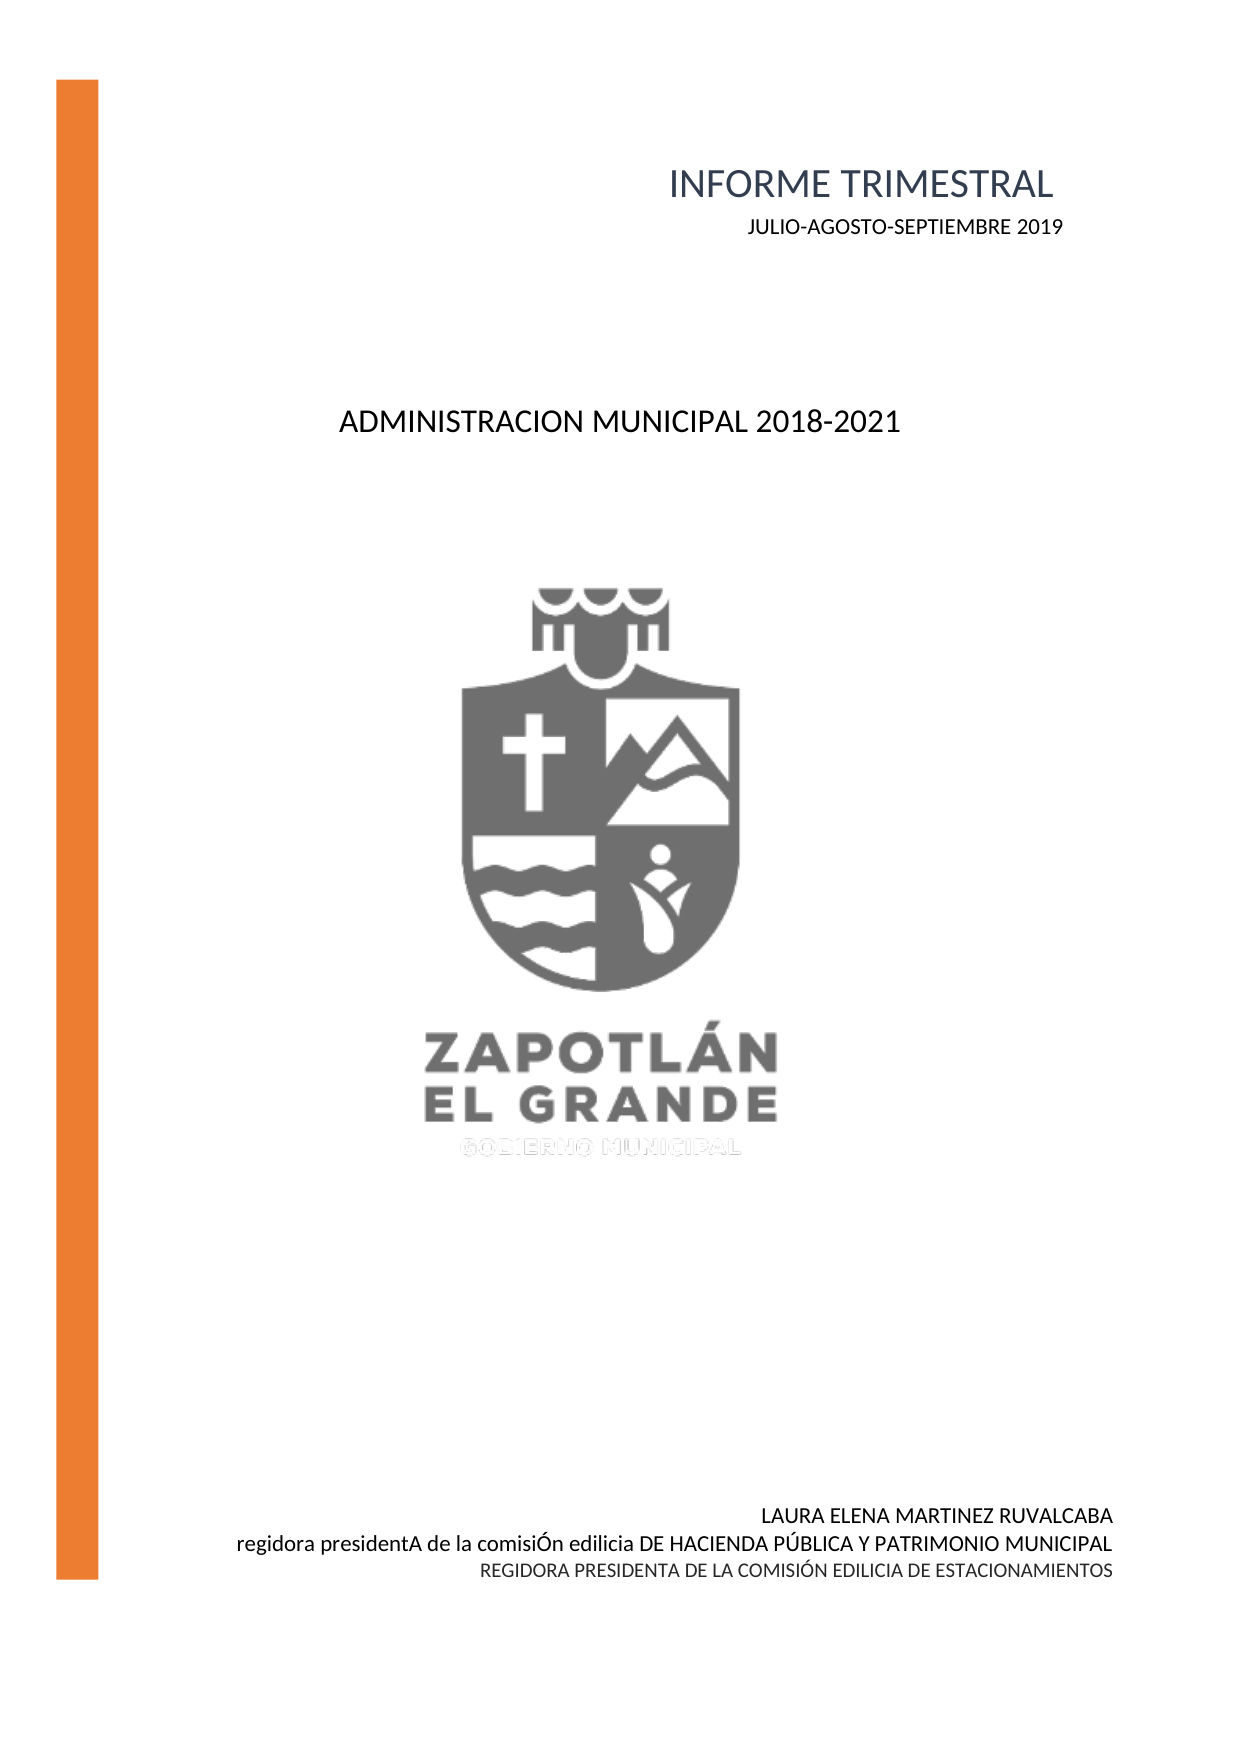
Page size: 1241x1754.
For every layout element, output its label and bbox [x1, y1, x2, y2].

picture [177, 529, 1063, 1222]
